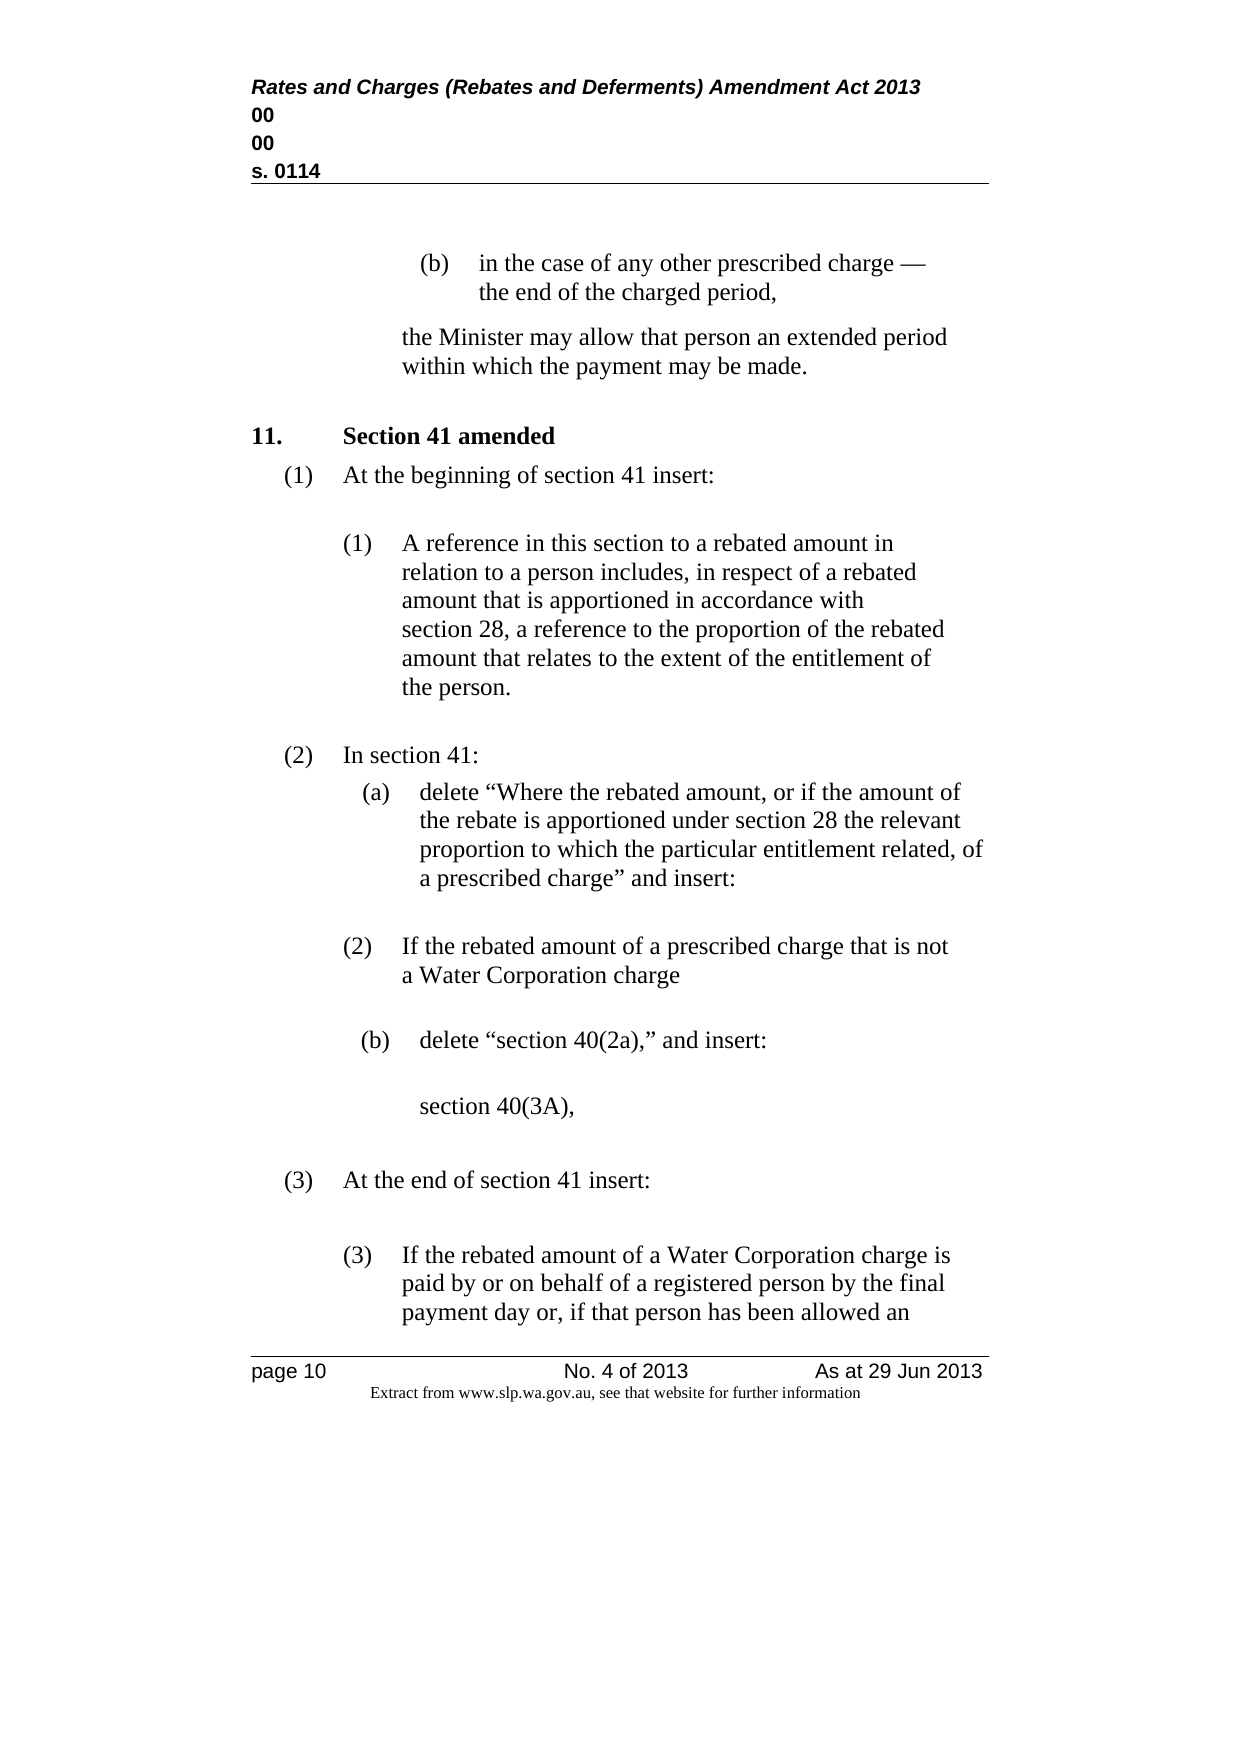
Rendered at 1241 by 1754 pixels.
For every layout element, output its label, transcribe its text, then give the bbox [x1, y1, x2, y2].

subtitle 11. Section 41 amended [251, 421, 989, 450]
text (1) A reference in this section to a rebated amount in relation to a person includes, in respect of a rebated amount that is apportioned in accordance with section 28, a reference to the proportion of the rebated amount that relates to the extent of the entitlement of the person. [313, 528, 959, 701]
text (b) in the case of any other prescribed charge — the end of the charged period, [390, 248, 959, 306]
text (a) delete “Where the rebated amount, or if the amount of the rebate is apportioned under section 28 the relevant proportion to which the particular entitlement related, of a prescribed charge” and insert: [251, 777, 989, 892]
text section 40(3A), [251, 1091, 989, 1120]
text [313, 1240, 959, 1326]
text the Minister may allow that person an extended period within which the payment may be made. [313, 322, 959, 380]
text (b) delete “section 40(2a),” and insert: [251, 1026, 989, 1054]
text (1) At the beginning of section 41 insert: [251, 460, 989, 489]
text (3) At the end of section 41 insert: [251, 1166, 989, 1194]
text (2) In section 41: [251, 740, 989, 768]
text (2) If the rebated amount of a prescribed charge that is not a Water Corporation charge [313, 931, 959, 988]
